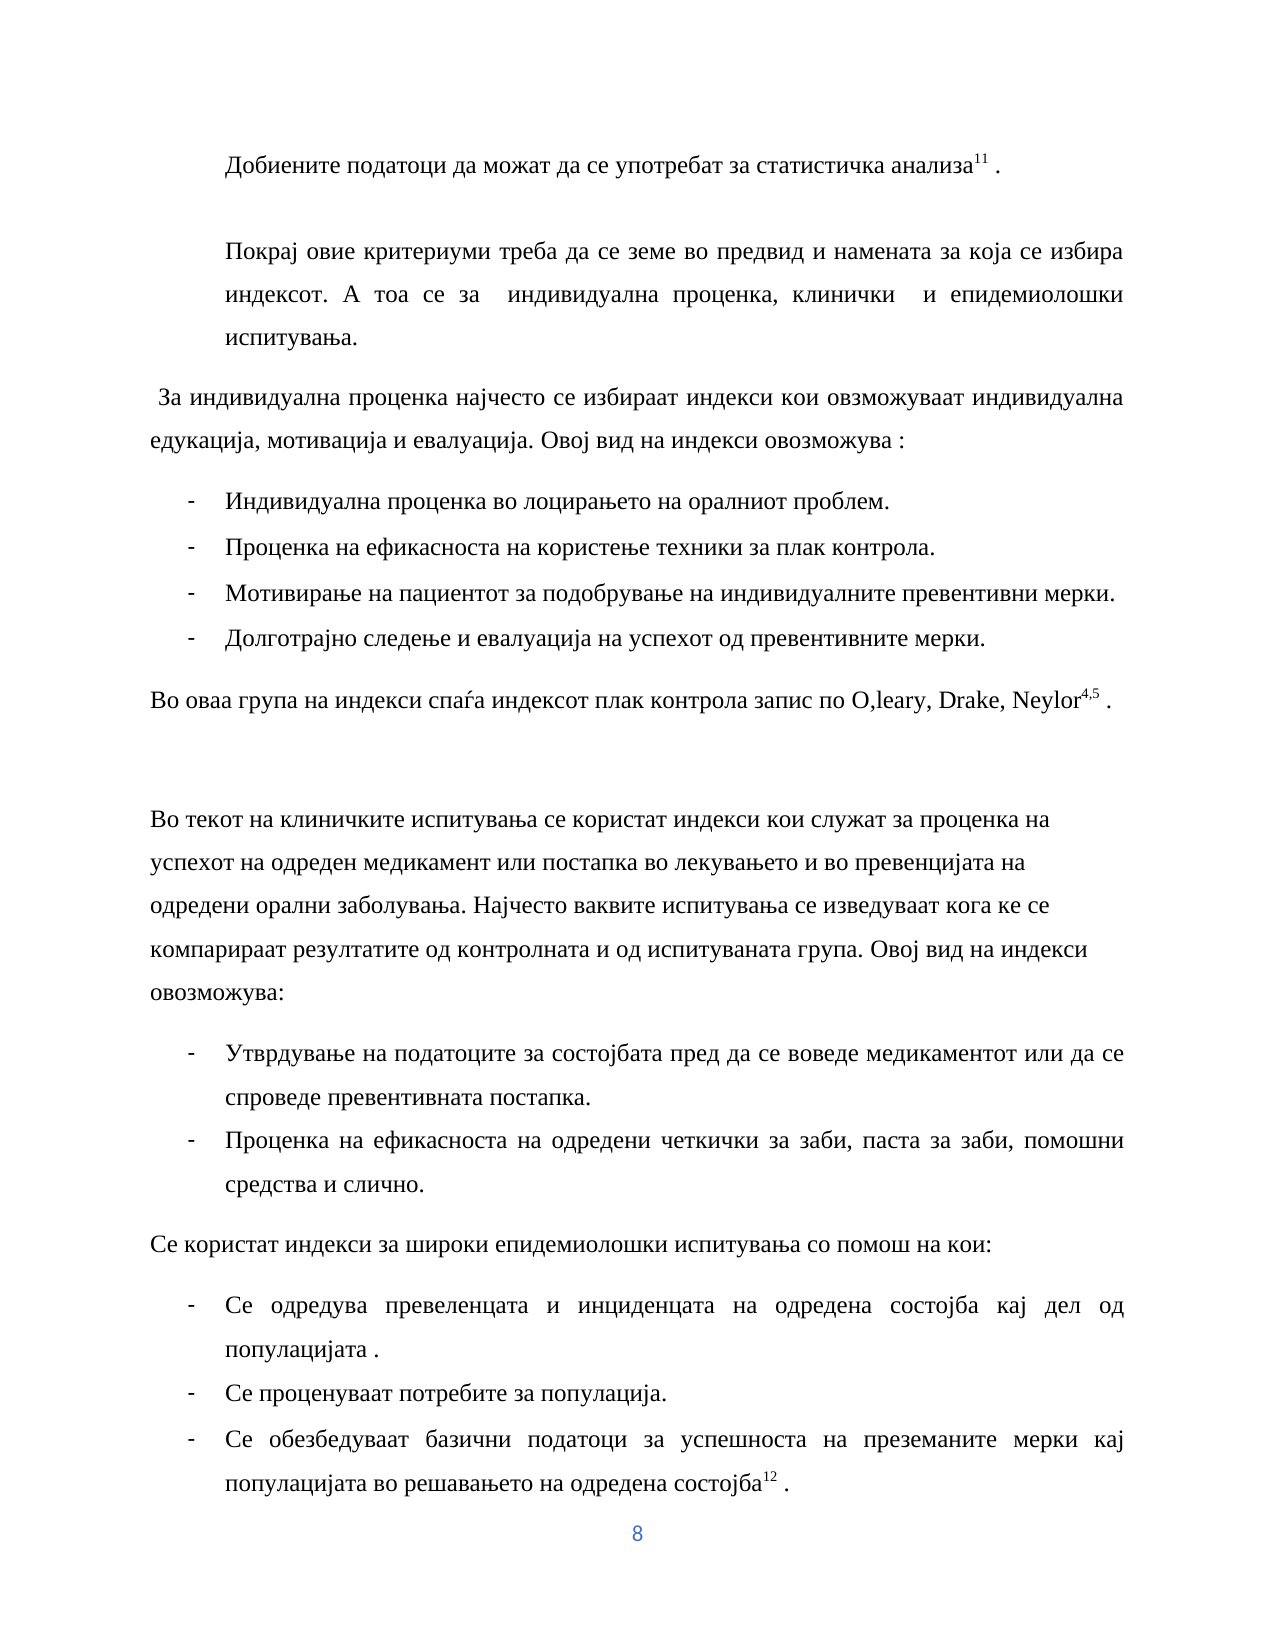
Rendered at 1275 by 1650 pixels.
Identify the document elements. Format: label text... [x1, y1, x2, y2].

list Утврдување на податоците за состојбата пред да се воведе медикаментот или да се спроведе превентивната постапка. [187, 1037, 1125, 1110]
text За индивидуална проценка најчесто се избираат индекси кои овзможуваат индивидуална едукација, мотивација и евалуација. Овој вид на индекси овозможува : [150, 382, 1125, 454]
list Мотивирање на пациентот за подобрување на индивидуалните превентивни мерки. [187, 577, 1125, 607]
list Покрај овие критериуми треба да се земе во предвид и намената за која се избира индексот. А тоа се за индивидуална проценка, клинички и епидемиолошки испитувања. [225, 236, 1125, 351]
text Во оваа група на индекси спаѓа индексот плак контрола запис по O,leary, Drake, Neylor4,5 . [150, 685, 1125, 713]
list Проценка на ефикасноста на одредени четкички за заби, паста за заби, помошни средства и слично. [187, 1125, 1125, 1198]
text Се користат индекси за широки епидемиолошки испитувања со помош на кои: [150, 1229, 1125, 1258]
list Добиените податоци да можат да се употребат за статистичка анализа11 . [225, 150, 1125, 179]
text Во текот на клиничките испитувања се користат индекси кои служат за проценка на успехот на одреден медикамент или постапка во лекувањето и во превенцијата на одредени орални заболувања. Најчесто ваквите испитувања се изведуваат кога ке се компарираат резултатите од контролната и од испитуваната група. Овој вид на индекси овозможува: [150, 804, 1125, 1006]
list Долготрајно следење и евалуација на успехот од превентивните мерки. [187, 622, 1125, 653]
list Проценка на ефикасноста на користење техники за плак контрола. [187, 531, 1125, 561]
list Се обезбедуваат базични податоци за успешноста на преземаните мерки кај популацијата во решавањето на одредена состојба12 . [187, 1423, 1125, 1497]
list Се проценуваат потребите за популација. [187, 1377, 1125, 1408]
list Се одредува превеленцата и инциденцата на одредена состојба кај дел од популацијата . [187, 1289, 1125, 1363]
list Индивидуална проценка во лоцирањето на оралниот проблем. [187, 485, 1125, 516]
